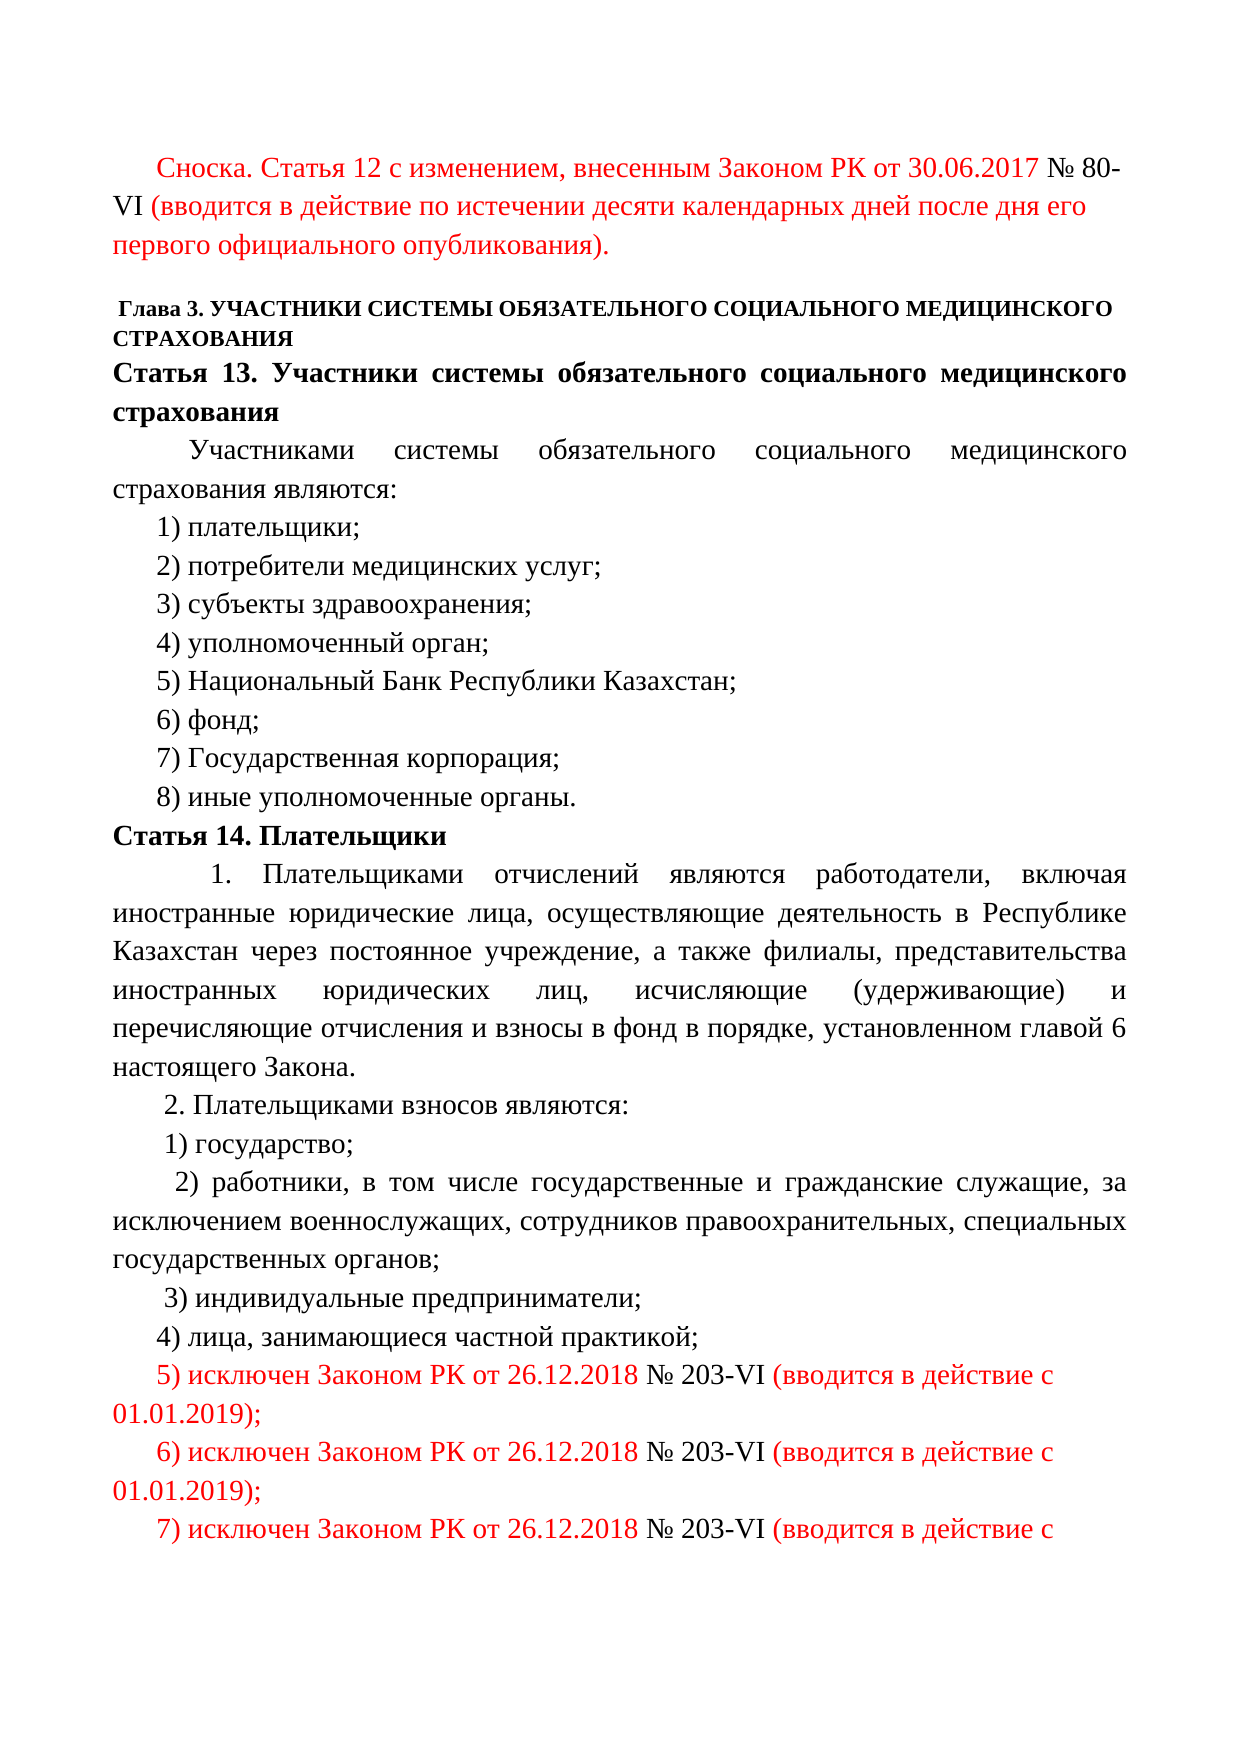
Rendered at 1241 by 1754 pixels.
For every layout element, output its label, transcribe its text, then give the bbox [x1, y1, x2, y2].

text 1) государство; [112, 1126, 1128, 1159]
text 3) индивидуальные предприниматели; [112, 1280, 1128, 1314]
text 2) работники, в том числе государственные и гражданские служащие, за исключением военнослужащих, сотрудников правоохранительных, специальных государственных органов; [112, 1164, 1128, 1275]
text Статья 14. Плательщики [112, 818, 1128, 851]
text 4) лица, занимающиеся частной практикой; [112, 1319, 1128, 1352]
text 1. Плательщиками отчислений являются работодатели, включая иностранные юридические лица, осуществляющие деятельность в Республике Казахстан через постоянное учреждение, а также филиалы, представительства иностранных юридических лиц, исчисляющие (удерживающие) и перечисляющие отчисления и взносы в фонд в порядке, установленном главой 6 настоящего Закона. [112, 856, 1128, 1082]
text Глава 3. УЧАСТНИКИ СИСТЕМЫ ОБЯЗАТЕЛЬНОГО СОЦИАЛЬНОГО МЕДИЦИНСКОГО СТРАХОВАНИЯ [112, 295, 1128, 351]
text Сноска. Статья 12 с изменением, внесенным Законом РК от 30.06.2017 № 80-VI (вводится в действие по истечении десяти календарных дней после дня его первого официального опубликования). [112, 150, 1128, 291]
text 2. Плательщиками взносов являются: [112, 1087, 1128, 1121]
text 6) фонд; [112, 702, 1128, 736]
text 3) субъекты здравоохранения; [112, 586, 1128, 620]
text Статья 13. Участники системы обязательного социального медицинского страхования [112, 355, 1128, 427]
text 2) потребители медицинских услуг; [112, 548, 1128, 581]
text 5) Национальный Банк Республики Казахстан; [112, 663, 1128, 697]
text Участниками системы обязательного социального медицинского страхования являются: [112, 432, 1128, 504]
text 4) уполномоченный орган; [112, 625, 1128, 658]
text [112, 1357, 1128, 1545]
text 7) Государственная корпорация; [112, 741, 1128, 774]
text 8) иные уполномоченные органы. [112, 779, 1128, 813]
text 1) плательщики; [112, 509, 1128, 543]
